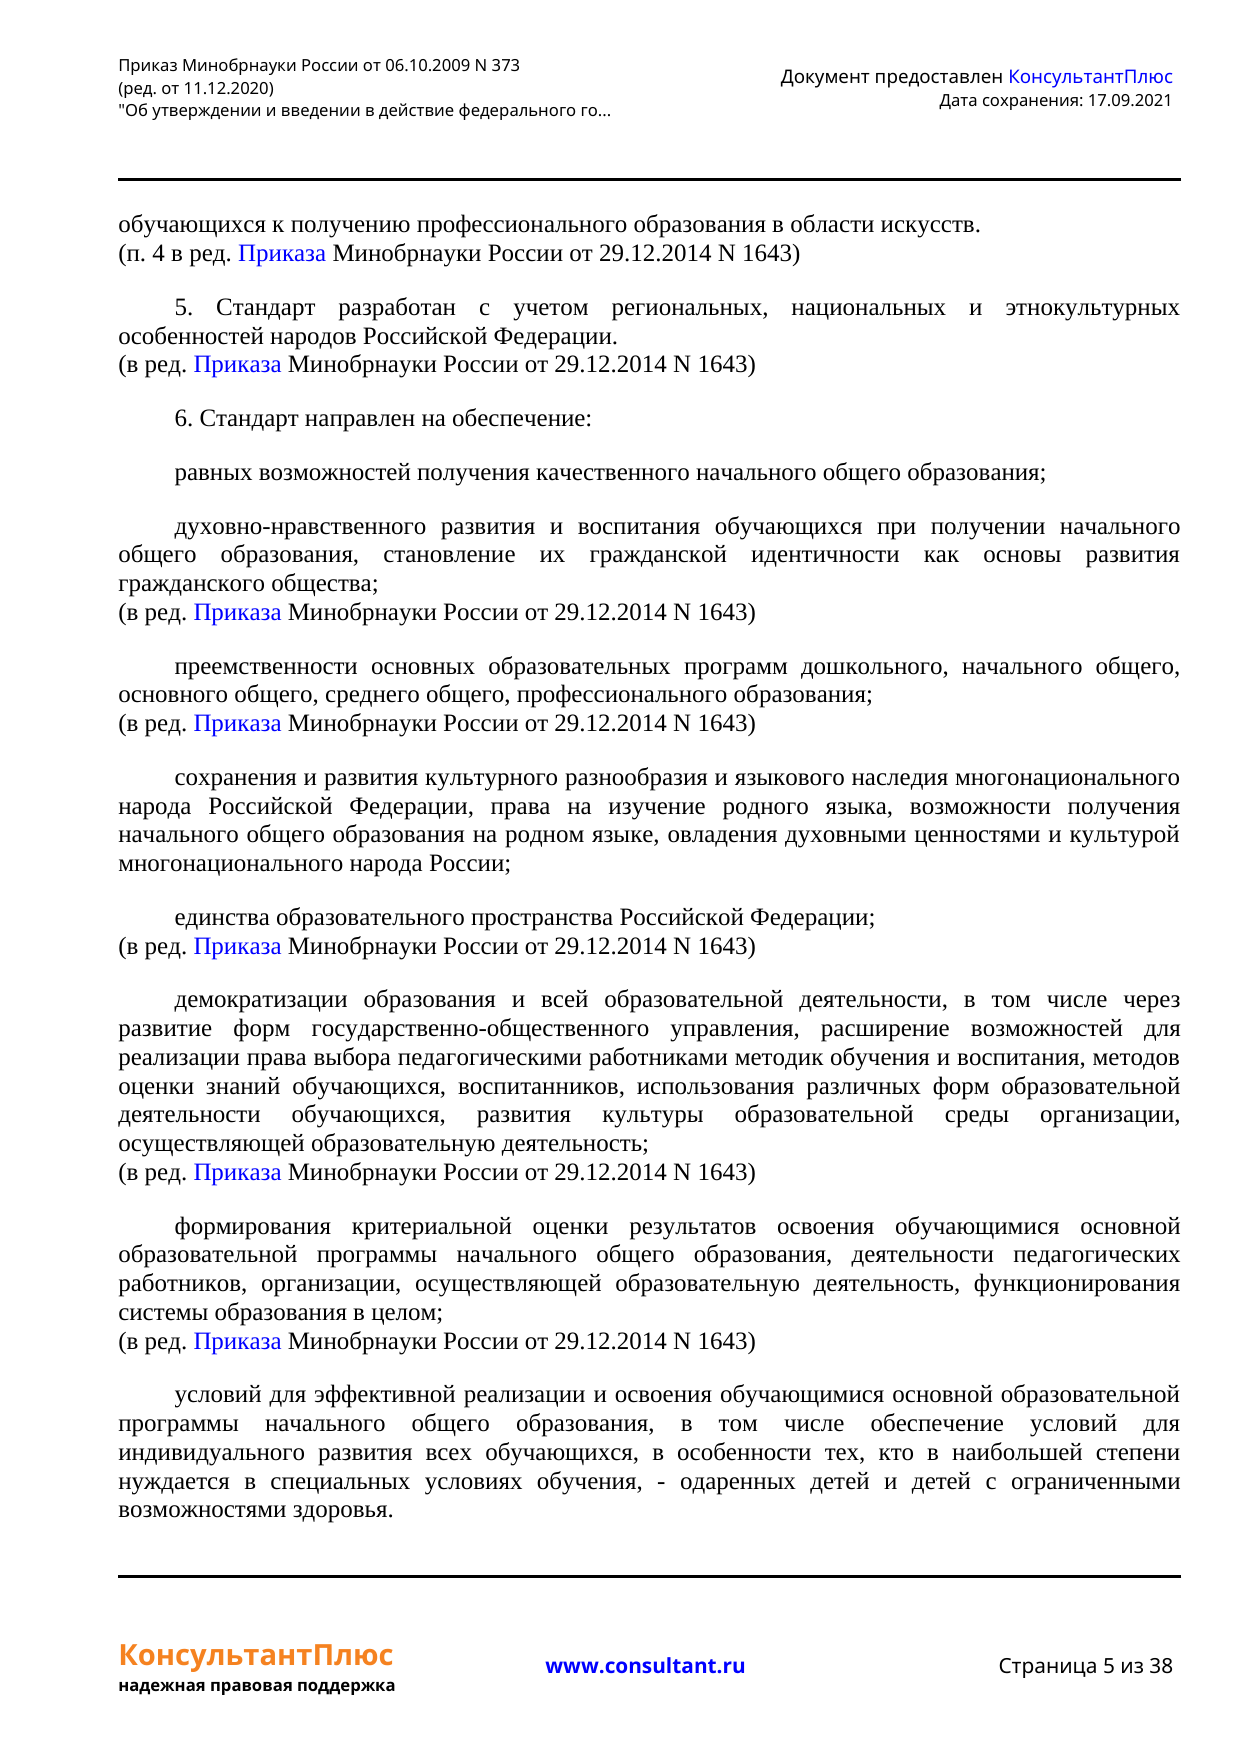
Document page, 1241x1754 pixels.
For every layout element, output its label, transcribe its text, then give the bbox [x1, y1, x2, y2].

text равных возможностей получения качественного начального общего образования; [118, 457, 1181, 486]
text сохранения и развития культурного разнообразия и языкового наследия многонационального народа Российской Федерации, права на изучение родного языка, возможности получения начального общего образования на родном языке, овладения духовными ценностями и культурой многонационального народа России; [118, 762, 1181, 877]
text (в ред. Приказа Минобрнауки России от 29.12.2014 N 1643) [118, 708, 1181, 737]
text (в ред. Приказа Минобрнауки России от 29.12.2014 N 1643) [118, 597, 1181, 626]
text единства образовательного пространства Российской Федерации; [118, 902, 1181, 931]
text 6. Стандарт направлен на обеспечение: [118, 403, 1181, 432]
text формирования критериальной оценки результатов освоения обучающимися основной образовательной программы начального общего образования, деятельности педагогических работников, организации, осуществляющей образовательную деятельность, функционирования системы образования в целом; [118, 1211, 1181, 1326]
text 5. Стандарт разработан с учетом региональных, национальных и этнокультурных особенностей народов Российской Федерации. [118, 292, 1181, 349]
text (в ред. Приказа Минобрнауки России от 29.12.2014 N 1643) [118, 1157, 1181, 1186]
text (в ред. Приказа Минобрнауки России от 29.12.2014 N 1643) [118, 1326, 1181, 1354]
text (в ред. Приказа Минобрнауки России от 29.12.2014 N 1643) [118, 931, 1181, 959]
text (п. 4 в ред. Приказа Минобрнауки России от 29.12.2014 N 1643) [118, 238, 1181, 267]
text преемственности основных образовательных программ дошкольного, начального общего, основного общего, среднего общего, профессионального образования; [118, 651, 1181, 708]
text (в ред. Приказа Минобрнауки России от 29.12.2014 N 1643) [118, 349, 1181, 378]
text духовно-нравственного развития и воспитания обучающихся при получении начального общего образования, становление их гражданской идентичности как основы развития гражданского общества; [118, 511, 1181, 597]
text демократизации образования и всей образовательной деятельности, в том числе через развитие форм государственно-общественного управления, расширение возможностей для реализации права выбора педагогическими работниками методик обучения и воспитания, методов оценки знаний обучающихся, воспитанников, использования различных форм образовательной деятельности обучающихся, развития культуры образовательной среды организации, осуществляющей образовательную деятельность; [118, 984, 1181, 1157]
text условий для эффективной реализации и освоения обучающимися основной образовательной программы начального общего образования, в том числе обеспечение условий для индивидуального развития всех обучающихся, в особенности тех, кто в наибольшей степени нуждается в специальных условиях обучения, - одаренных детей и детей с ограниченными возможностями здоровья. [118, 1379, 1181, 1523]
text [118, 209, 1181, 238]
